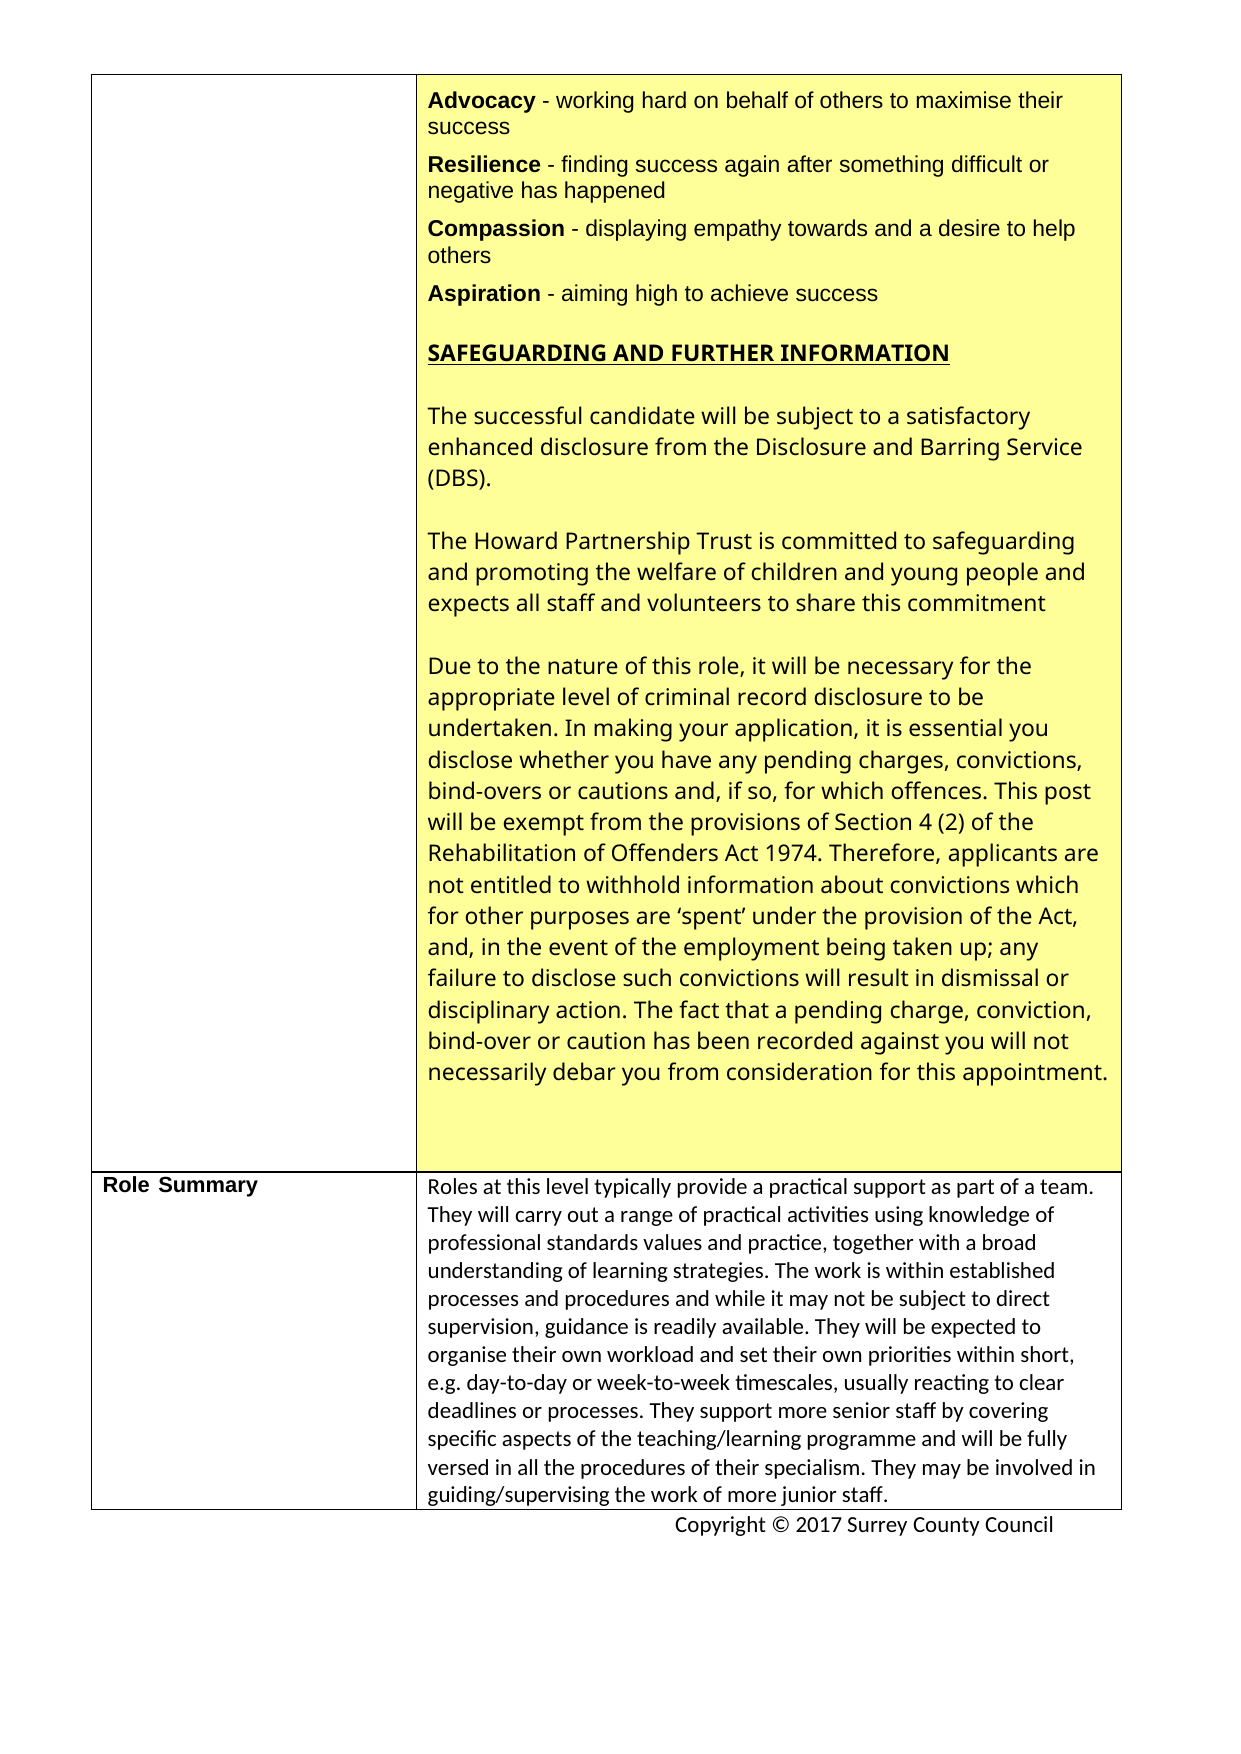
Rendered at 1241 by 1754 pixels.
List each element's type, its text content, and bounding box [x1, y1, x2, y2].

text Copyright © 2017 Surrey County Council [675, 1510, 1090, 1538]
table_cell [92, 75, 416, 1171]
table_cell Role Summary [92, 1173, 416, 1509]
table_cell Roles at this level typically provide a practical support as part of a team. They will carry out a range of practical activities using knowledge of professional standards values and practice, together with a broad understanding of learning strategies. The work is within established processes and procedures and while it may not be subject to direct supervision, guidance is readily available. They will be expected to organise their own workload and set their own priorities within short, e.g. day-to-day or week-to-week timescales, usually reacting to clear deadlines or processes. They support more senior staff by covering specific aspects of the teaching/learning programme and will be fully versed in all the procedures of their specialism. They may be involved in guiding/supervising the work of more junior staff. [417, 1173, 1121, 1509]
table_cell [417, 75, 1121, 1171]
